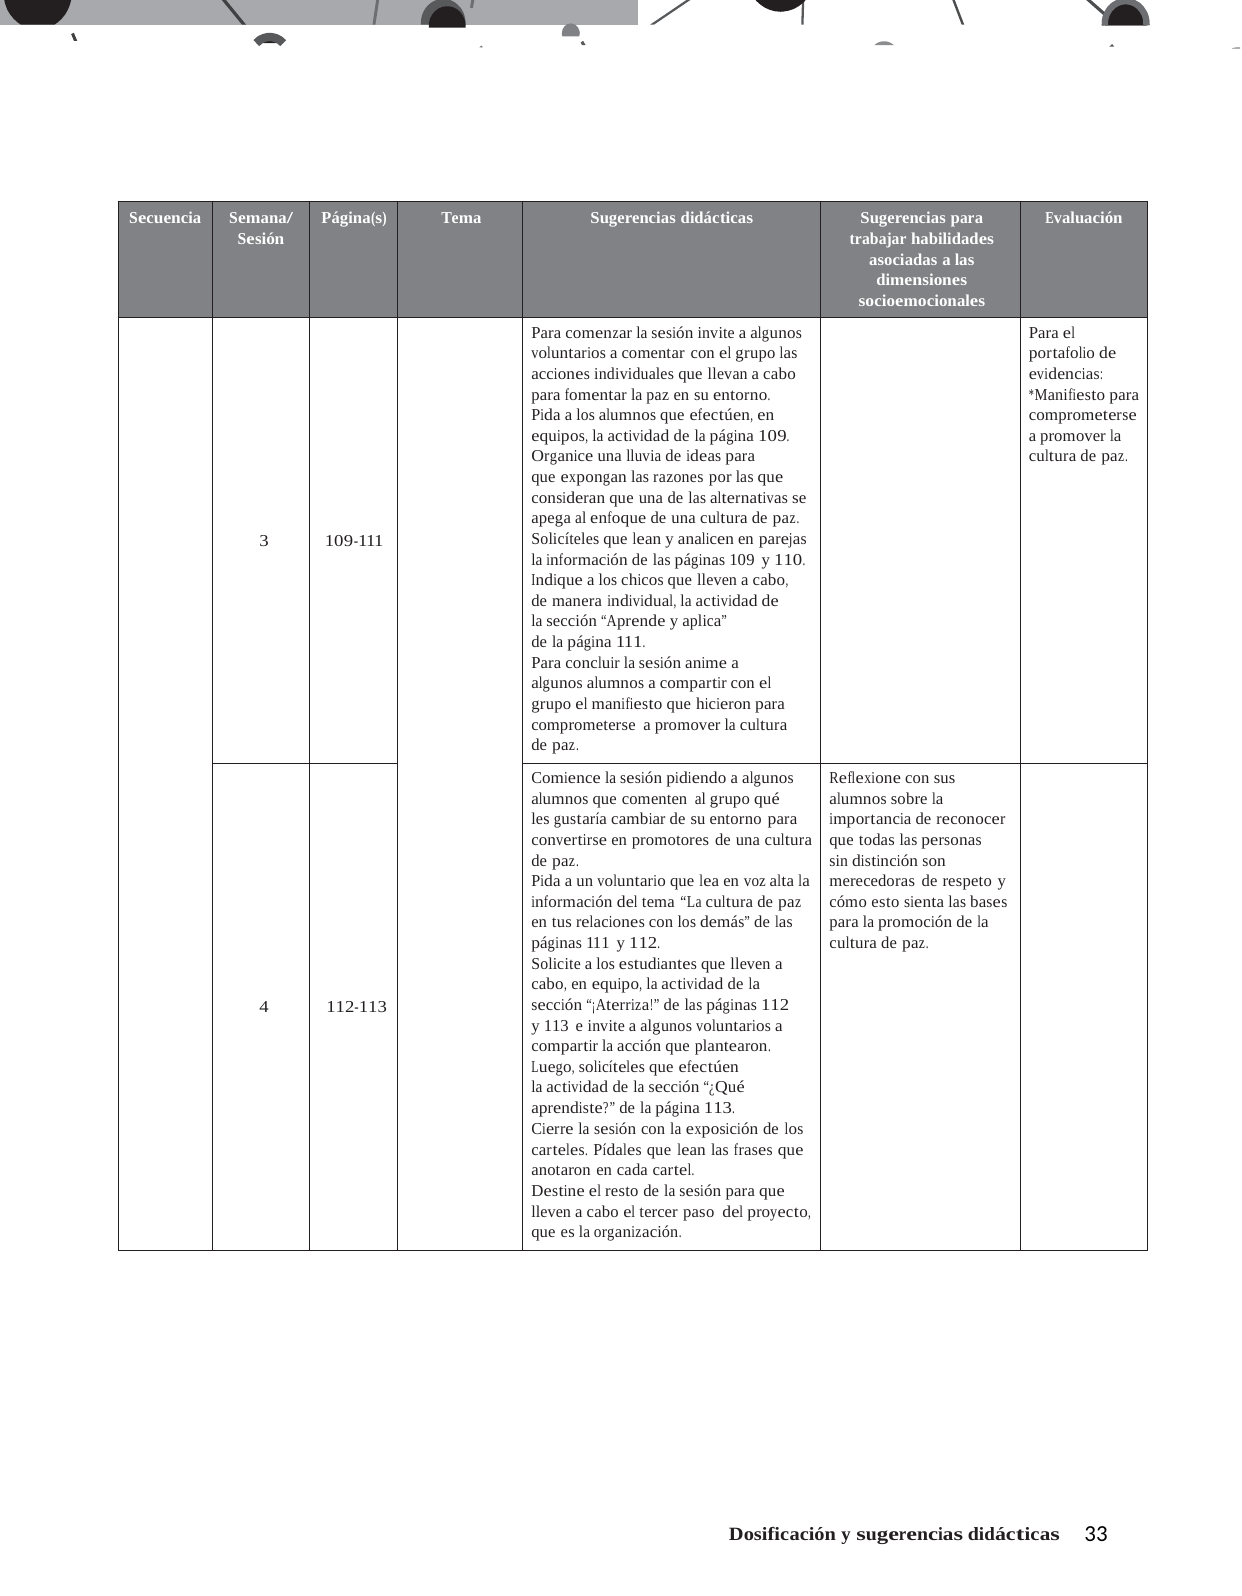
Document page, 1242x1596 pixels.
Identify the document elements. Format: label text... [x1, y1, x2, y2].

table_cell Comience la sesión pidiendo a algunos alumnos que comenten al grupo qué les gustaría cambiar de su entorno para convertirse en promotores de una cultura de paz. Pida a un voluntario que lea en voz alta la información del tema “La cultura de paz en tus relaciones con los demás” de las páginas 111 y 112. Solicite a los estudiantes que lleven a cabo, en equipo, la actividad de la sección “¡Aterriza!” de las páginas 112 y 113 e invite a algunos voluntarios a compartir la acción que plantearon. Luego, solicíteles que efectúen la actividad de la sección “¿Qué aprendiste?” de la página 113. Cierre la sesión con la exposición de los carteles. Pídales que lean las frases que anotaron en cada cartel. Destine el resto de la sesión para que lleven a cabo el tercer paso del proyecto, que es la organización. [523, 764, 820, 1249]
table_header Semana/ Sesión [213, 202, 309, 317]
table_header Sugerencias para trabajar habilidades asociadas a las dimensiones socioemocionales [821, 202, 1020, 317]
table_cell Para el portafolio de evidencias: *Manifiesto para comprometerse a promover la cultura de paz. [1021, 318, 1147, 762]
table_cell [1021, 764, 1147, 1249]
table_cell 3 [213, 318, 309, 762]
table_cell [119, 318, 212, 1249]
table_cell [821, 318, 1020, 762]
table_cell 109-111 [310, 318, 397, 762]
table_cell Reflexione con sus alumnos sobre la importancia de reconocer que todas las personas sin distinción son merecedoras de respeto y cómo esto sienta las bases para la promoción de la cultura de paz. [821, 764, 1020, 1249]
table_cell [398, 318, 522, 1249]
table_header Tema [398, 202, 522, 317]
table_header Sugerencias didácticas [523, 202, 820, 317]
table_cell Para comenzar la sesión invite a algunos voluntarios a comentar con el grupo las acciones individuales que llevan a cabo para fomentar la paz en su entorno. Pida a los alumnos que efectúen, en equipos, la actividad de la página 109. Organice una lluvia de ideas para que expongan las razones por las que consideran que una de las alternativas se apega al enfoque de una cultura de paz. Solicíteles que lean y analicen en parejas la información de las páginas 109 y 110. Indique a los chicos que lleven a cabo, de manera individual, la actividad de la sección “Aprende y aplica” de la página 111. Para concluir la sesión anime a algunos alumnos a compartir con el grupo el manifiesto que hicieron para comprometerse a promover la cultura de paz. [523, 318, 820, 762]
table_header Página(s) [310, 202, 397, 317]
table_header Secuencia [119, 202, 212, 317]
table_cell 4 [213, 764, 309, 1249]
table_header Evaluación [1021, 202, 1147, 317]
table_cell 112-113 [310, 764, 397, 1249]
